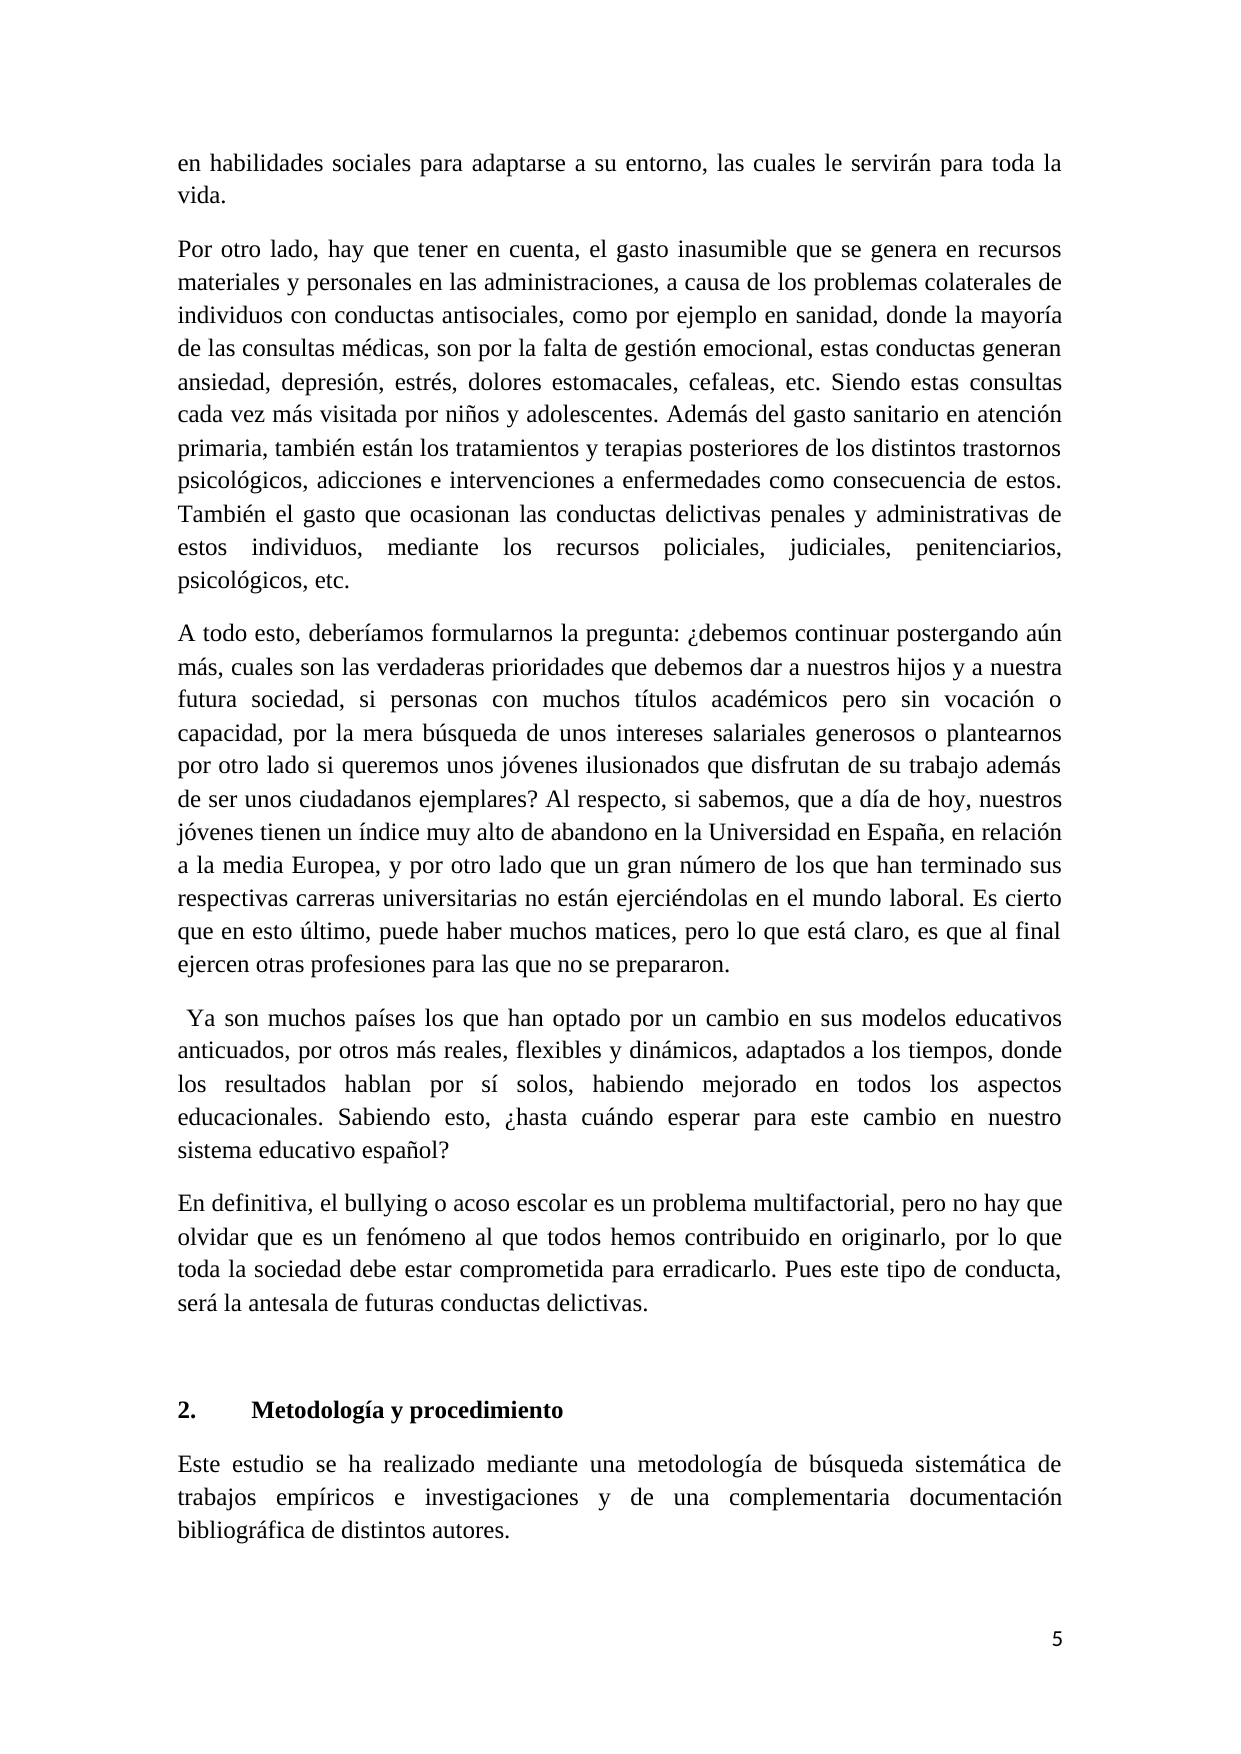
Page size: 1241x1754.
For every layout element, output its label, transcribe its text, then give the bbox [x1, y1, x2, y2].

text Ya son muchos países los que han optado por un cambio en sus modelos educativos anticuados, por otros más reales, flexibles y dinámicos, adaptados a los tiempos, donde los resultados hablan por sí solos, habiendo mejorado en todos los aspectos educacionales. Sabiendo esto, ¿hasta cuándo esperar para este cambio en nuestro sistema educativo español? [177, 1003, 1063, 1163]
text En definitiva, el bullying o acoso escolar es un problema multifactorial, pero no hay que olvidar que es un fenómeno al que todos hemos contribuido en originarlo, por lo que toda la sociedad debe estar comprometida para erradicarlo. Pues este tipo de conducta, será la antesala de futuras conductas delictivas. [177, 1188, 1063, 1316]
list Metodología y procedimiento [177, 1395, 1063, 1424]
text Por otro lado, hay que tener en cuenta, el gasto inasumible que se genera en recursos materiales y personales en las administraciones, a causa de los problemas colaterales de individuos con conductas antisociales, como por ejemplo en sanidad, donde la mayoría de las consultas médicas, son por la falta de gestión emocional, estas conductas generan ansiedad, depresión, estrés, dolores estomacales, cefaleas, etc. Siendo estas consultas cada vez más visitada por niños y adolescentes. Además del gasto sanitario en atención primaria, también están los tratamientos y terapias posteriores de los distintos trastornos psicológicos, adicciones e intervenciones a enfermedades como consecuencia de estos. También el gasto que ocasionan las conductas delictivas penales y administrativas de estos individuos, mediante los recursos policiales, judiciales, penitenciarios, psicológicos, etc. [177, 234, 1063, 593]
text Este estudio se ha realizado mediante una metodología de búsqueda sistemática de trabajos empíricos e investigaciones y de una complementaria documentación bibliográfica de distintos autores. [177, 1449, 1063, 1544]
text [177, 148, 1063, 209]
text A todo esto, deberíamos formularnos la pregunta: ¿debemos continuar postergando aún más, cuales son las verdaderas prioridades que debemos dar a nuestros hijos y a nuestra futura sociedad, si personas con muchos títulos académicos pero sin vocación o capacidad, por la mera búsqueda de unos intereses salariales generosos o plantearnos por otro lado si queremos unos jóvenes ilusionados que disfrutan de su trabajo además de ser unos ciudadanos ejemplares? Al respecto, si sabemos, que a día de hoy, nuestros jóvenes tienen un índice muy alto de abandono en la Universidad en España, en relación a la media Europea, y por otro lado que un gran número de los que han terminado sus respectivas carreras universitarias no están ejerciéndolas en el mundo laboral. Es cierto que en esto último, puede haber muchos matices, pero lo que está claro, es que al final ejercen otras profesiones para las que no se prepararon. [177, 618, 1063, 977]
